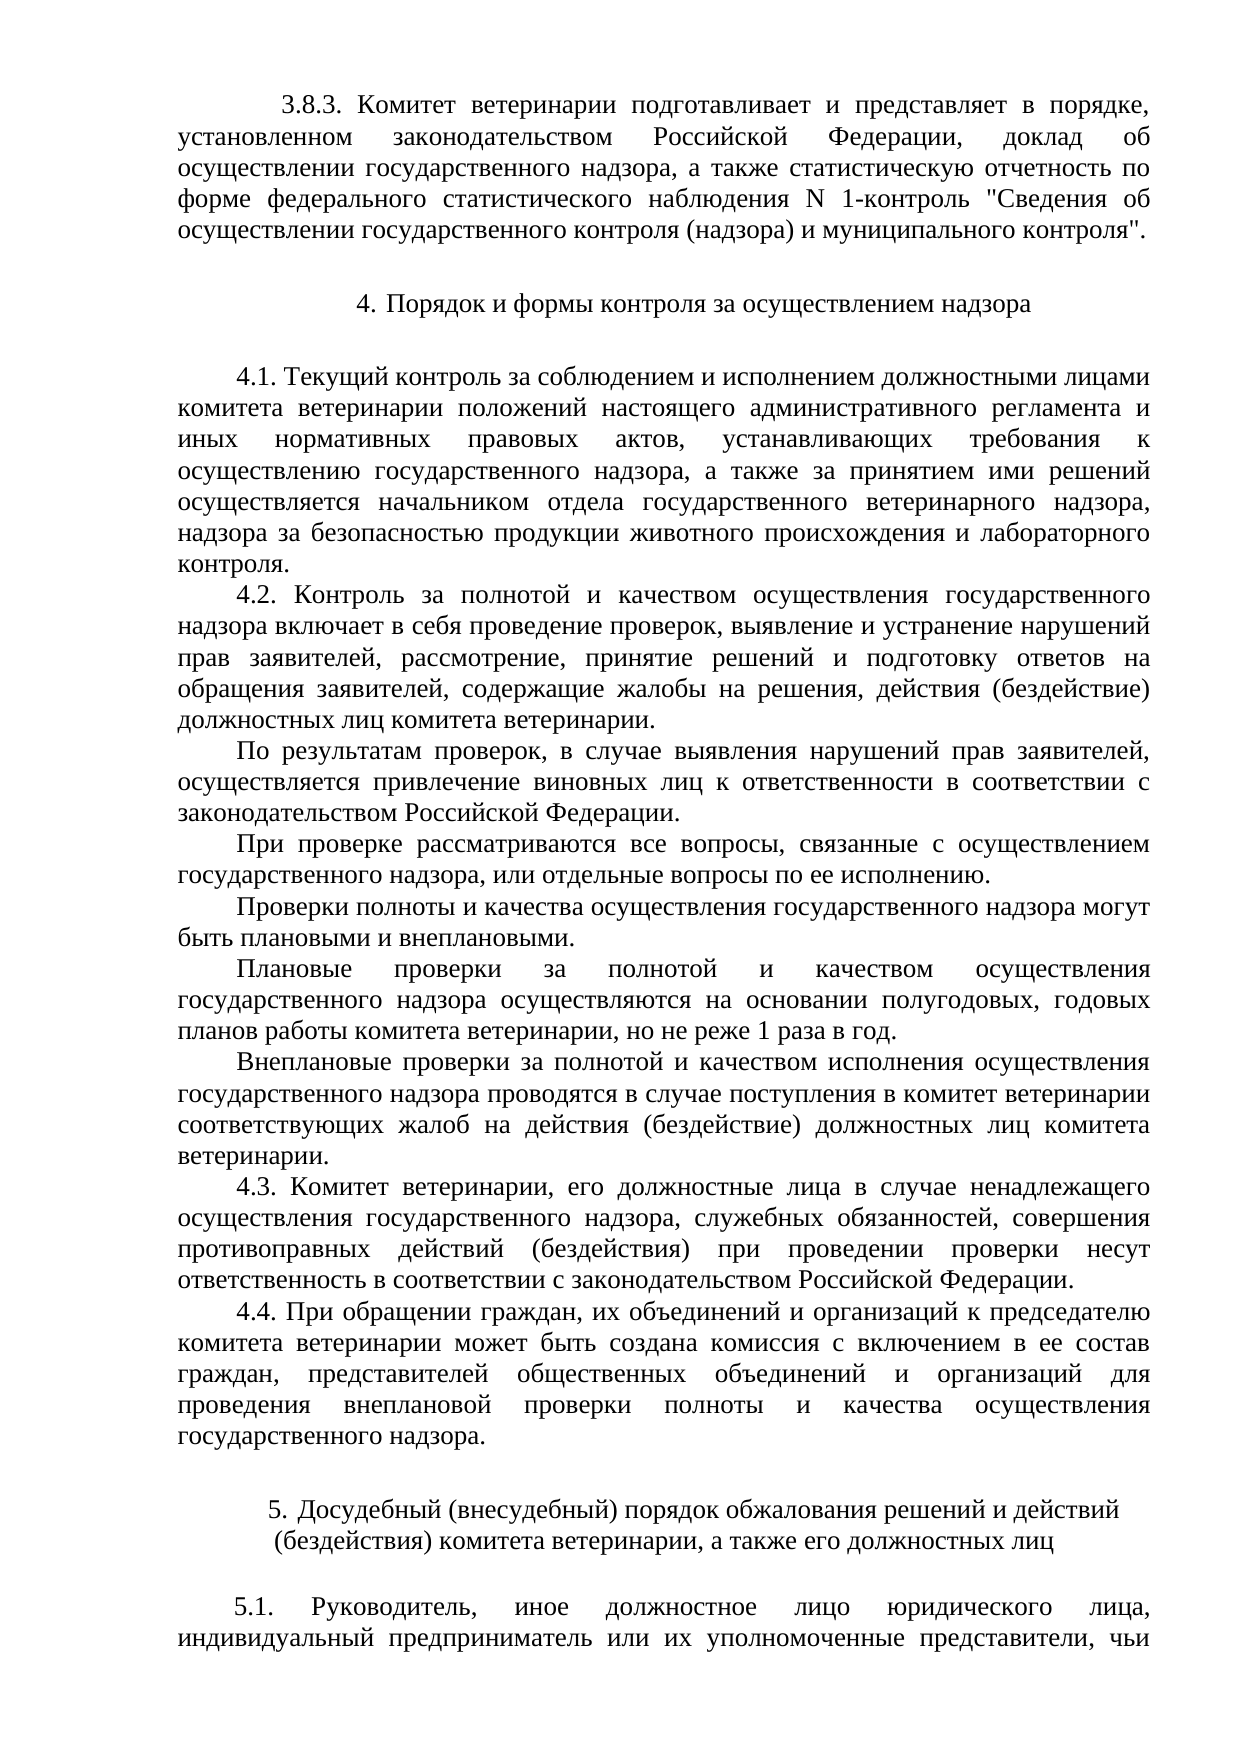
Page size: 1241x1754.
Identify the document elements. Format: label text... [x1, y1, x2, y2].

subtitle Досудебный (внесудебный) порядок обжалования решений и действий (бездействия) комитета ветеринарии, а также его должностных лиц [177, 1493, 1152, 1555]
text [177, 1590, 1152, 1653]
text 4.4. При обращении граждан, их объединений и организаций к председателю комитета ветеринарии может быть создана комиссия с включением в ее состав граждан, представителей общественных объединений и организаций для проведения внеплановой проверки полноты и качества осуществления государственного надзора. [177, 1295, 1152, 1450]
text По результатам проверок, в случае выявления нарушений прав заявителей, осуществляется привлечение виновных лиц к ответственности в соответствии с законодательством Российской Федерации. [177, 734, 1152, 827]
text 4.2. Контроль за полнотой и качеством осуществления государственного надзора включает в себя проведение проверок, выявление и устранение нарушений прав заявителей, рассмотрение, принятие решений и подготовку ответов на обращения заявителей, содержащие жалобы на решения, действия (бездействие) должностных лиц комитета ветеринарии. [177, 578, 1152, 734]
text 4.3. Комитет ветеринарии, его должностные лица в случае ненадлежащего осуществления государственного надзора, служебных обязанностей, совершения противоправных действий (бездействия) при проведении проверки несут ответственность в соответствии с законодательством Российской Федерации. [177, 1170, 1152, 1295]
text 3.8.3. Комитет ветеринарии подготавливает и представляет в порядке, установленном законодательством Российской Федерации, доклад об осуществлении государственного надзора, а также статистическую отчетность по форме федерального статистического наблюдения N 1-контроль "Сведения об осуществлении государственного контроля (надзора) и муниципального контроля". [177, 89, 1152, 244]
text При проверке рассматриваются все вопросы, связанные с осуществлением государственного надзора, или отдельные вопросы по ее исполнению. [177, 827, 1152, 890]
text Плановые проверки за полнотой и качеством осуществления государственного надзора осуществляются на основании полугодовых, годовых планов работы комитета ветеринарии, но не реже 1 раза в год. [177, 952, 1152, 1046]
subtitle Порядок и формы контроля за осуществлением надзора [177, 287, 1152, 318]
text 4.1. Текущий контроль за соблюдением и исполнением должностными лицами комитета ветеринарии положений настоящего административного регламента и иных нормативных правовых актов, устанавливающих требования к осуществлению государственного надзора, а также за принятием ими решений осуществляется начальником отдела государственного ветеринарного надзора, надзора за безопасностью продукции животного происхождения и лабораторного контроля. [177, 360, 1152, 578]
text Проверки полноты и качества осуществления государственного надзора могут быть плановыми и внеплановыми. [177, 890, 1152, 952]
text Внеплановые проверки за полнотой и качеством исполнения осуществления государственного надзора проводятся в случае поступления в комитет ветеринарии соответствующих жалоб на действия (бездействие) должностных лиц комитета ветеринарии. [177, 1046, 1152, 1170]
